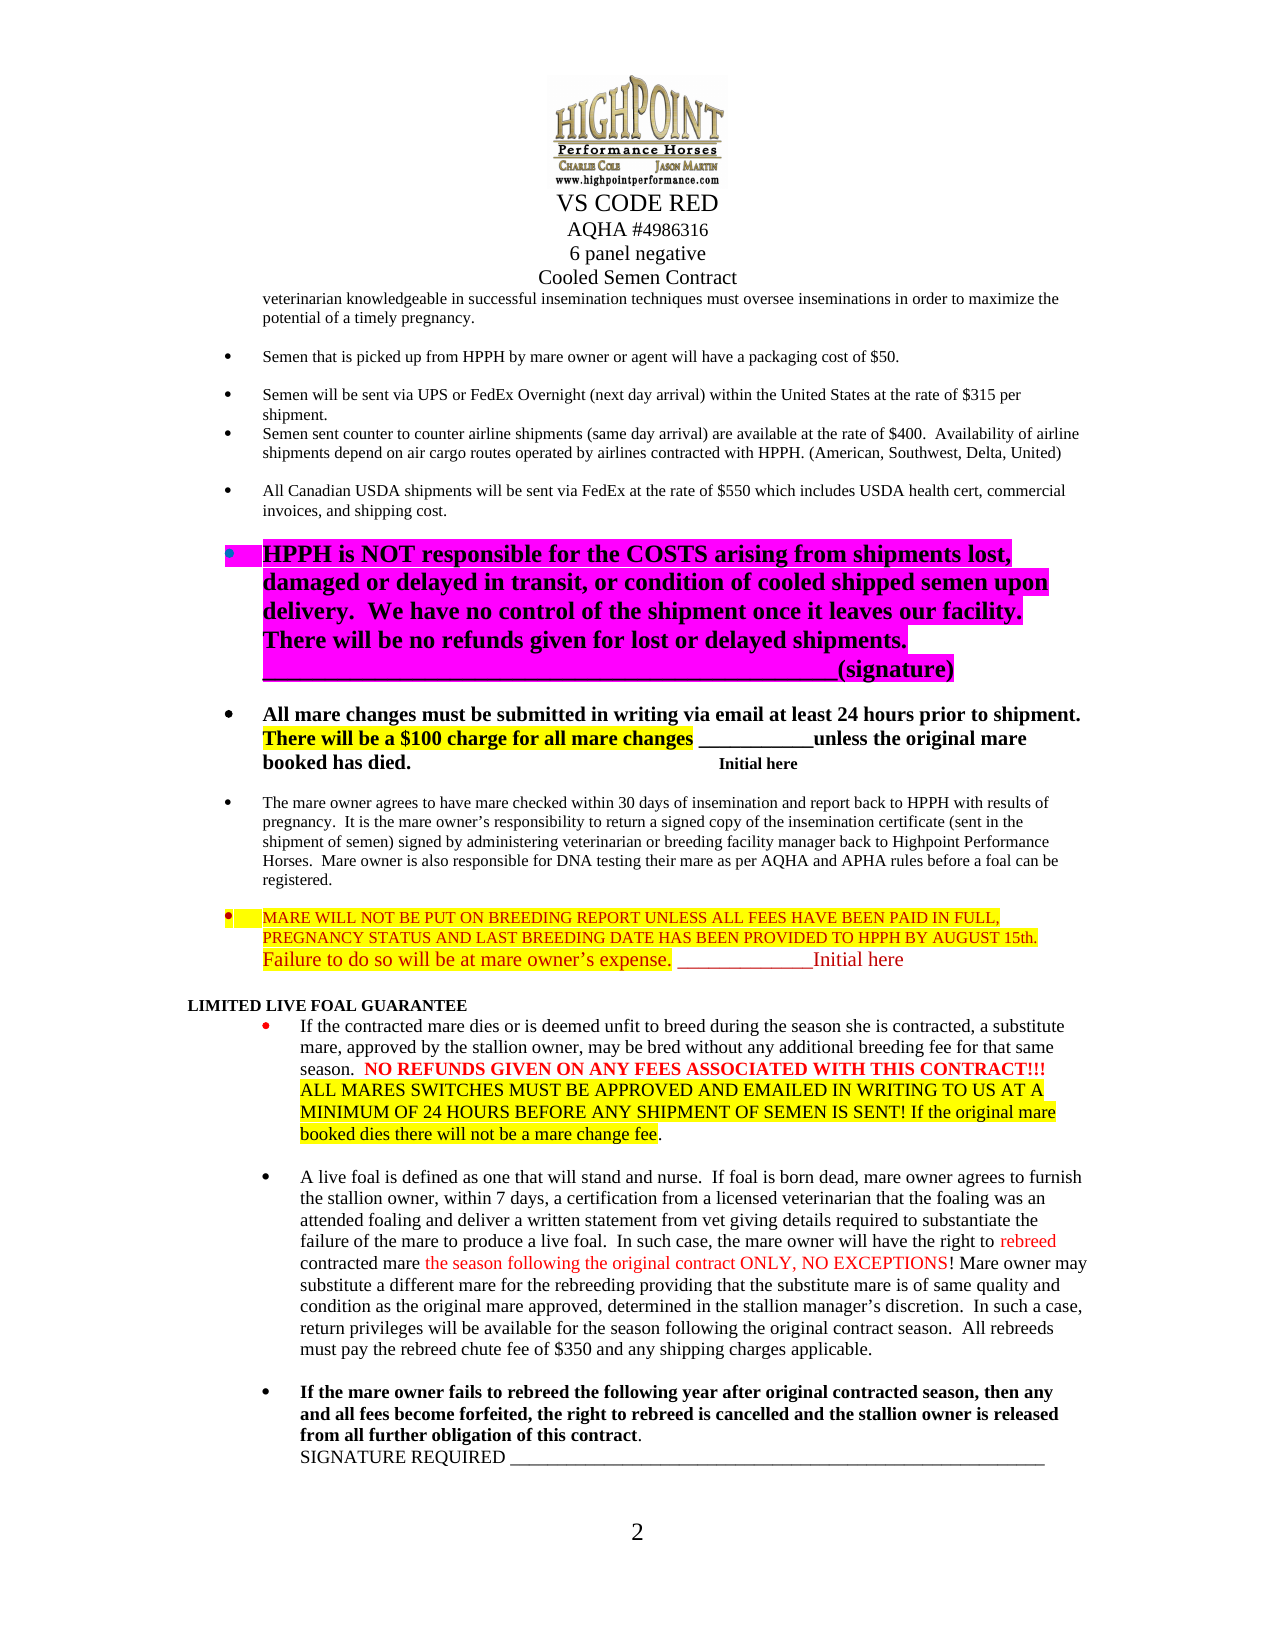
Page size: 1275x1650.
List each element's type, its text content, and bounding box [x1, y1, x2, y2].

list Semen that is picked up from HPPH by mare owner or agent will have a packaging cost of $50. [225, 347, 1087, 366]
list shipments depend on air cargo routes operated by airlines contracted with HPPH. (American, Southwest, Delta, United) [262, 443, 1087, 462]
list The mare owner agrees to have mare checked within 30 days of insemination and report back to HPPH with results of pregnancy. It is the mare owner’s responsibility to return a signed copy of the insemination certificate (sent in the shipment of semen) signed by administering veterinarian or breeding facility manager back to Highpoint Performance Horses. Mare owner is also responsible for DNA testing their mare as per AQHA and APHA rules before a foal can be registered. [225, 793, 1087, 889]
list HPPH is NOT responsible for the COSTS arising from shipments lost, damaged or delayed in transit, or condition of cooled shipped semen upon delivery. We have no control of the shipment once it leaves our facility. There will be no refunds given for lost or delayed shipments. ______________________________________________(signature) [782, 539, 1087, 682]
list MARE WILL NOT BE PUT ON BREEDING REPORT UNLESS ALL FEES HAVE BEEN PAID IN FULL, PREGNANCY STATUS AND LAST BREEDING DATE HAS BEEN PROVIDED TO HPPH BY AUGUST 15th. [225, 908, 1087, 947]
text SIGNATURE REQUIRED _________________________________________________________ [225, 1446, 1087, 1467]
list HPPH is NOT responsible for the COSTS arising from shipments lost, damaged or delayed in transit, or condition of cooled shipped semen upon delivery. We have no control of the shipment once it leaves our facility. There will be no refunds given for lost or delayed shipments. ______________________________________________(signature) [225, 562, 781, 682]
list All Canadian USDA shipments will be sent via FedEx at the rate of $550 which includes USDA health cert, commercial invoices, and shipping cost. [225, 481, 1087, 519]
list If the contracted mare dies or is deemed unfit to breed during the season she is contracted, a substitute mare, approved by the stallion owner, may be bred without any additional breeding fee for that same season. NO REFUNDS GIVEN ON ANY FEES ASSOCIATED WITH THIS CONTRACT!!! [262, 1015, 1087, 1079]
text LIMITED LIVE FOAL GUARANTEE [187, 996, 1087, 1015]
list If the mare owner fails to rebreed the following year after original contracted season, then any and all fees become forfeited, the right to rebreed is cancelled and the stallion owner is released from all further obligation of this contract. [262, 1381, 1087, 1446]
list Semen will be sent via UPS or FedEx Overnight (next day arrival) within the United States at the rate of $315 per shipment. [225, 385, 1087, 423]
list All mare changes must be submitted in writing via email at least 24 hours prior to shipment. There will be a $100 charge for all mare changes ___________unless the original mare booked has died. Initial here [225, 702, 1087, 774]
list Semen sent counter to counter airline shipments (same day arrival) are available at the rate of $400. Availability of airline [225, 423, 1087, 443]
text Failure to do so will be at mare owner’s expense. _____________Initial here [187, 947, 1087, 971]
picture [546, 75, 729, 189]
list ALL MARES SWITCHES MUST BE APPROVED AND EMAILED IN WRITING TO US AT A MINIMUM OF 24 HOURS BEFORE ANY SHIPMENT OF SEMEN IS SENT! If the original mare booked dies there will not be a mare change fee. [300, 1079, 1087, 1144]
list A live foal is defined as one that will stand and nurse. If foal is born dead, mare owner agrees to furnish the stallion owner, within 7 days, a certification from a licensed veterinarian that the foaling was an attended foaling and deliver a written statement from vet giving details required to substantiate the failure of the mare to produce a live foal. In such case, the mare owner will have the right to rebreed contracted mare the season following the original contract ONLY, NO EXCEPTIONS! Mare owner may substitute a different mare for the rebreeding providing that the substitute mare is of same quality and condition as the original mare approved, determined in the stallion manager’s discretion. In such a case, return privileges will be available for the season following the original contract season. All rebreeds must pay the rebreed chute fee of $350 and any shipping charges applicable. [262, 1166, 1087, 1360]
